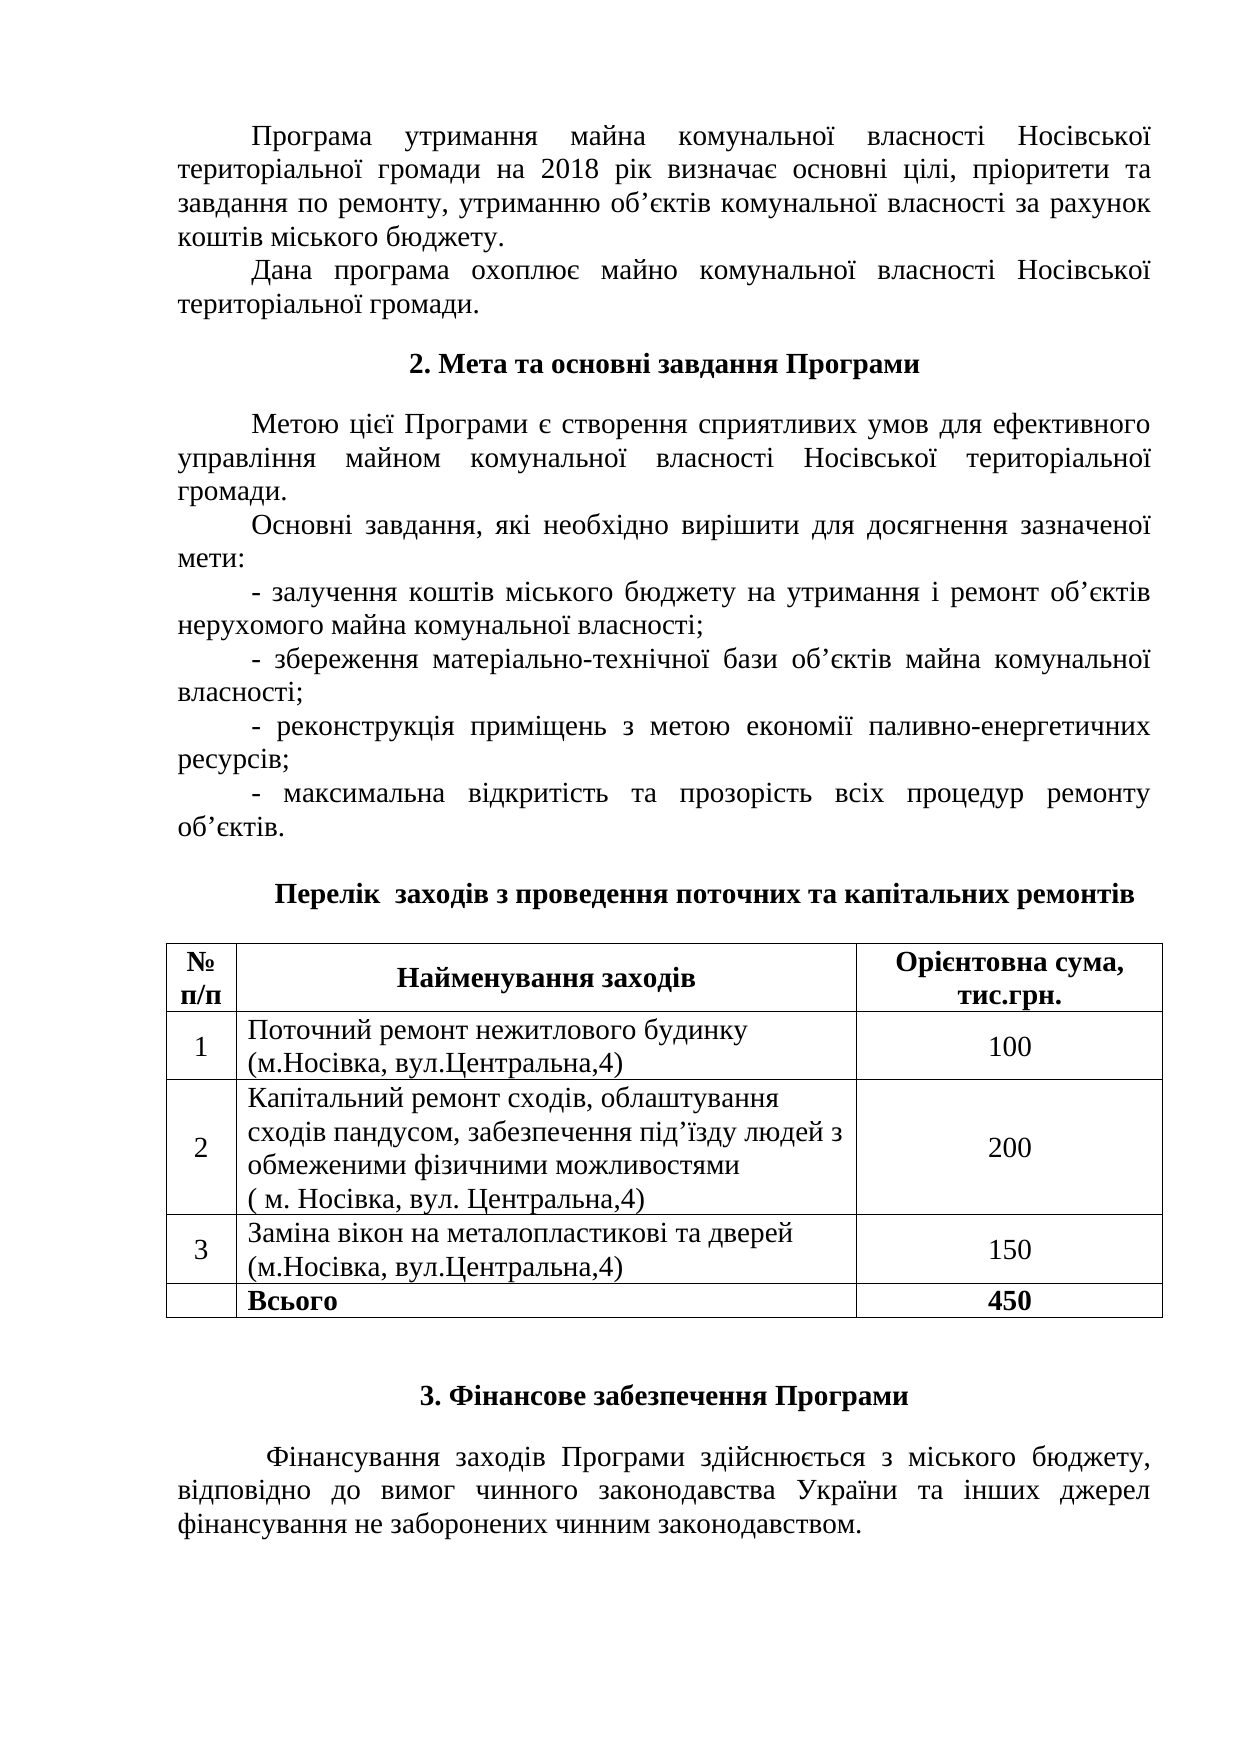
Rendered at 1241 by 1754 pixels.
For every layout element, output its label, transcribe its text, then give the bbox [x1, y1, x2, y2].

table_cell 3 [167, 1215, 236, 1282]
table_cell Поточний ремонт нежитлового будинку (м.Носівка, вул.Центральна,4) [237, 1012, 856, 1079]
text Фінансування заходів Програми здійснюється з міського бюджету, відповідно до вимог чинного законодавства України та інших джерел фінансування не заборонених чинним законодавством. [177, 1438, 1152, 1540]
text Перелік заходів з проведення поточних та капітальних ремонтів [177, 876, 1152, 909]
text Основні завдання, які необхідно вирішити для досягнення зазначеної мети: [177, 507, 1152, 574]
table_header Найменування заходів [237, 944, 856, 1011]
table_cell 1 [167, 1012, 236, 1079]
text 2. Мета та основні завдання Програми [177, 346, 1152, 380]
text 3. Фінансове забезпечення Програми [177, 1378, 1152, 1412]
table_cell 200 [857, 1080, 1162, 1214]
table_header Орієнтовна сума, тис.грн. [857, 944, 1162, 1011]
text - реконструкція приміщень з метою економії паливно-енергетичних ресурсів; [177, 708, 1152, 775]
table_header № п/п [167, 944, 236, 1011]
text - залучення коштів міського бюджету на утримання і ремонт об’єктів нерухомого майна комунальної власності; [177, 574, 1152, 641]
text Програма утримання майна комунальної власності Носівської територіальної громади на 2018 рік визначає основні цілі, пріоритети та завдання по ремонту, утриманню об’єктів комунальної власності за рахунок коштів міського бюджету. [177, 118, 1152, 252]
table_cell 100 [857, 1012, 1162, 1079]
table_cell 2 [167, 1080, 236, 1214]
table_cell [167, 1284, 236, 1317]
text - максимальна відкритість та прозорість всіх процедур ремонту об’єктів. [177, 775, 1152, 842]
table_cell Заміна вікон на металопластикові та дверей (м.Носівка, вул.Центральна,4) [237, 1215, 856, 1282]
text Дана програма охоплює майно комунальної власності Носівської територіальної громади. [177, 252, 1152, 319]
table_cell Капітальний ремонт сходів, облаштування сходів пандусом, забезпечення під’їзду людей з обмеженими фізичними можливостями ( м. Носівка, вул. Центральна,4) [237, 1080, 856, 1214]
table_cell 450 [857, 1284, 1162, 1317]
text Метою цієї Програми є створення сприятливих умов для ефективного управління майном комунальної власності Носівської територіальної громади. [177, 406, 1152, 507]
text - збереження матеріально-технічної бази об’єктів майна комунальної власності; [177, 641, 1152, 708]
table_cell Всього [237, 1284, 856, 1317]
table_cell 150 [857, 1215, 1162, 1282]
